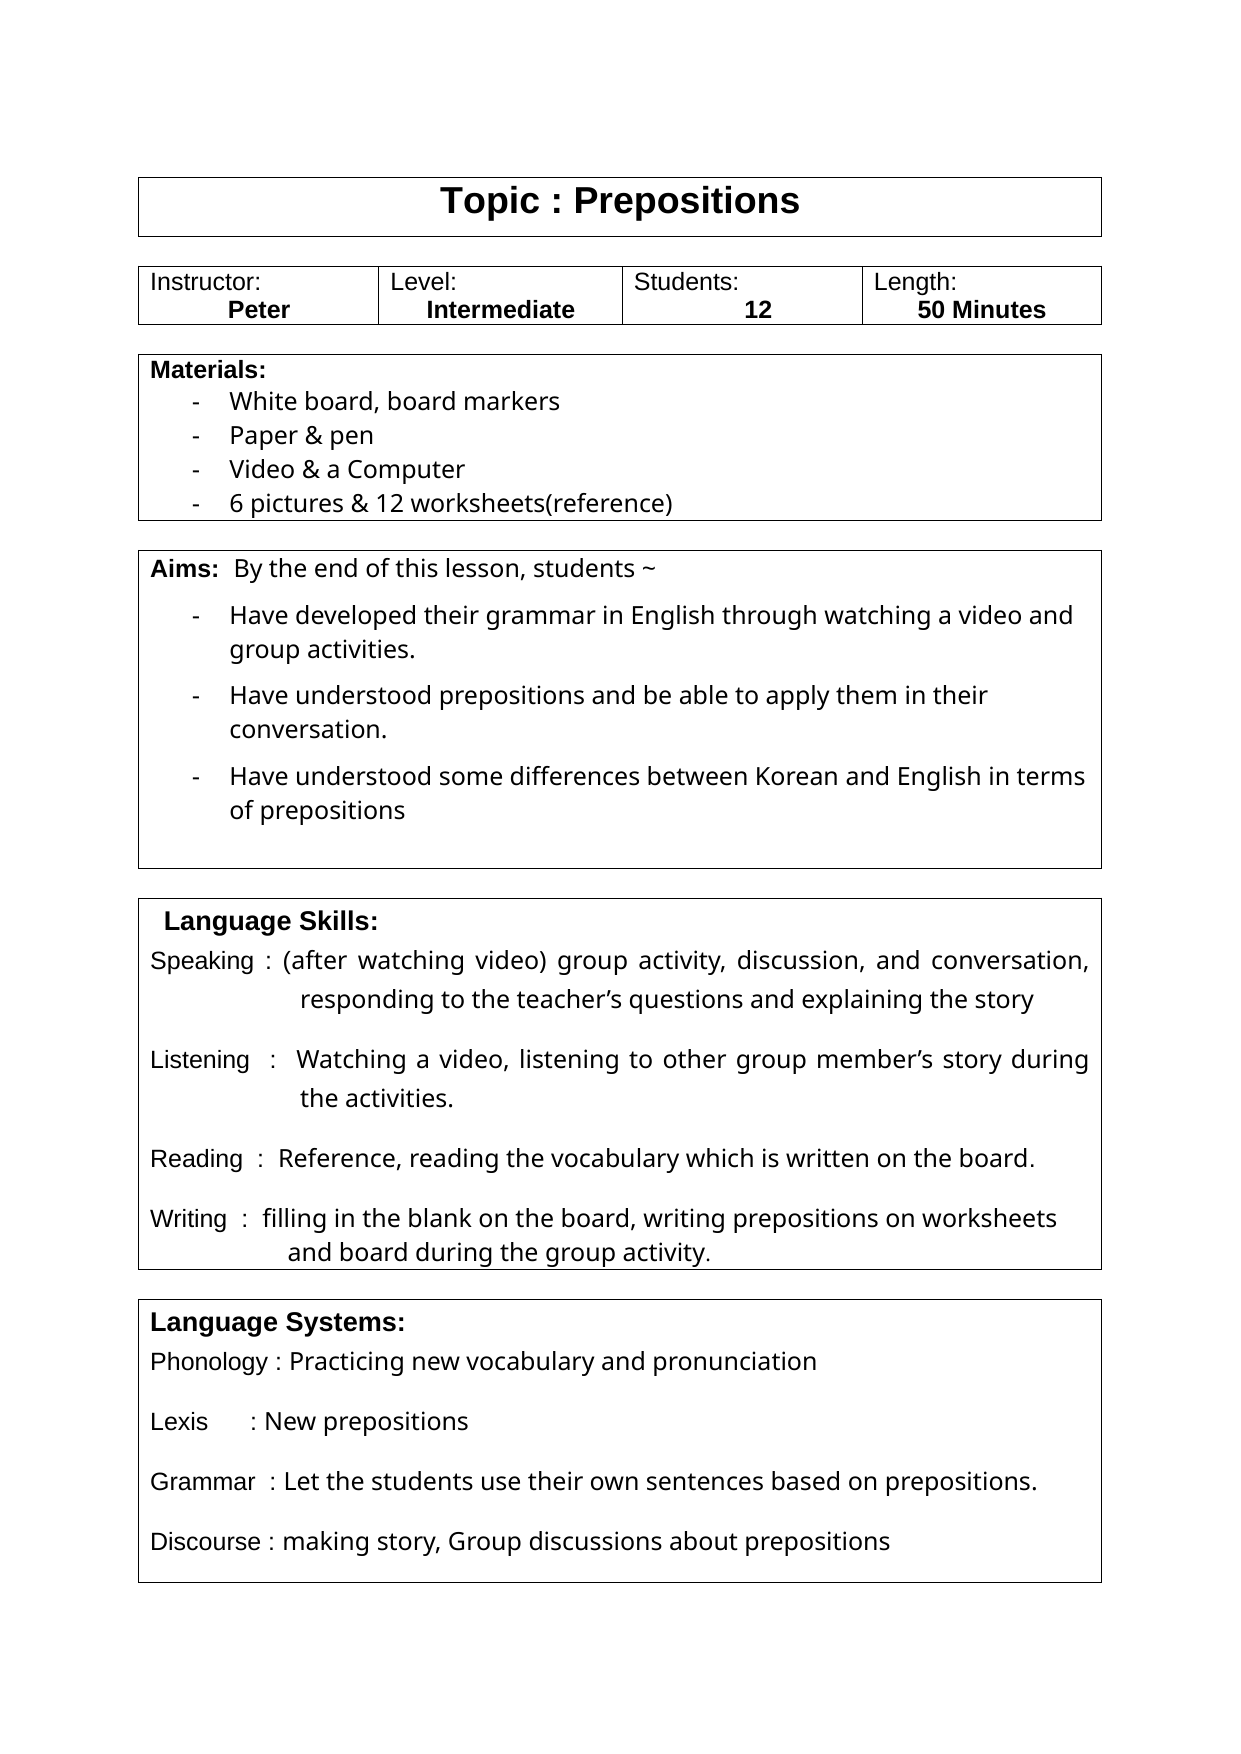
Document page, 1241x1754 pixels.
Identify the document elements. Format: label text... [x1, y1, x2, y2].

table_header Length: 50 Minutes [863, 267, 1101, 324]
table_header Topic : Prepositions [139, 178, 1101, 236]
table_header Aims: By the end of this lesson, students ~ Have developed their grammar in English through watching a video and group activities. Have understood prepositions and be able to apply them in their conversation. Have understood some differences between Korean and English in terms of prepositions [139, 551, 1101, 868]
table_header Instructor: Peter [139, 267, 378, 324]
table_header Level: Intermediate [379, 267, 622, 324]
table_header Materials: White board, board markers Paper & pen Video & a Computer 6 pictures & 12 worksheets(reference) [139, 355, 1101, 520]
table_header Language Skills: Speaking : (after watching video) group activity, discussion, and conversation, responding to the teacher’s questions and explaining the story Listening : Watching a video, listening to other group member’s story during the activities. Reading : Reference, reading the vocabulary which is written on the board. Writing : filling in the blank on the board, writing prepositions on worksheets and board during the group activity. [139, 899, 1101, 1269]
table_header Students: 12 [623, 267, 862, 324]
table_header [139, 1300, 1101, 1582]
